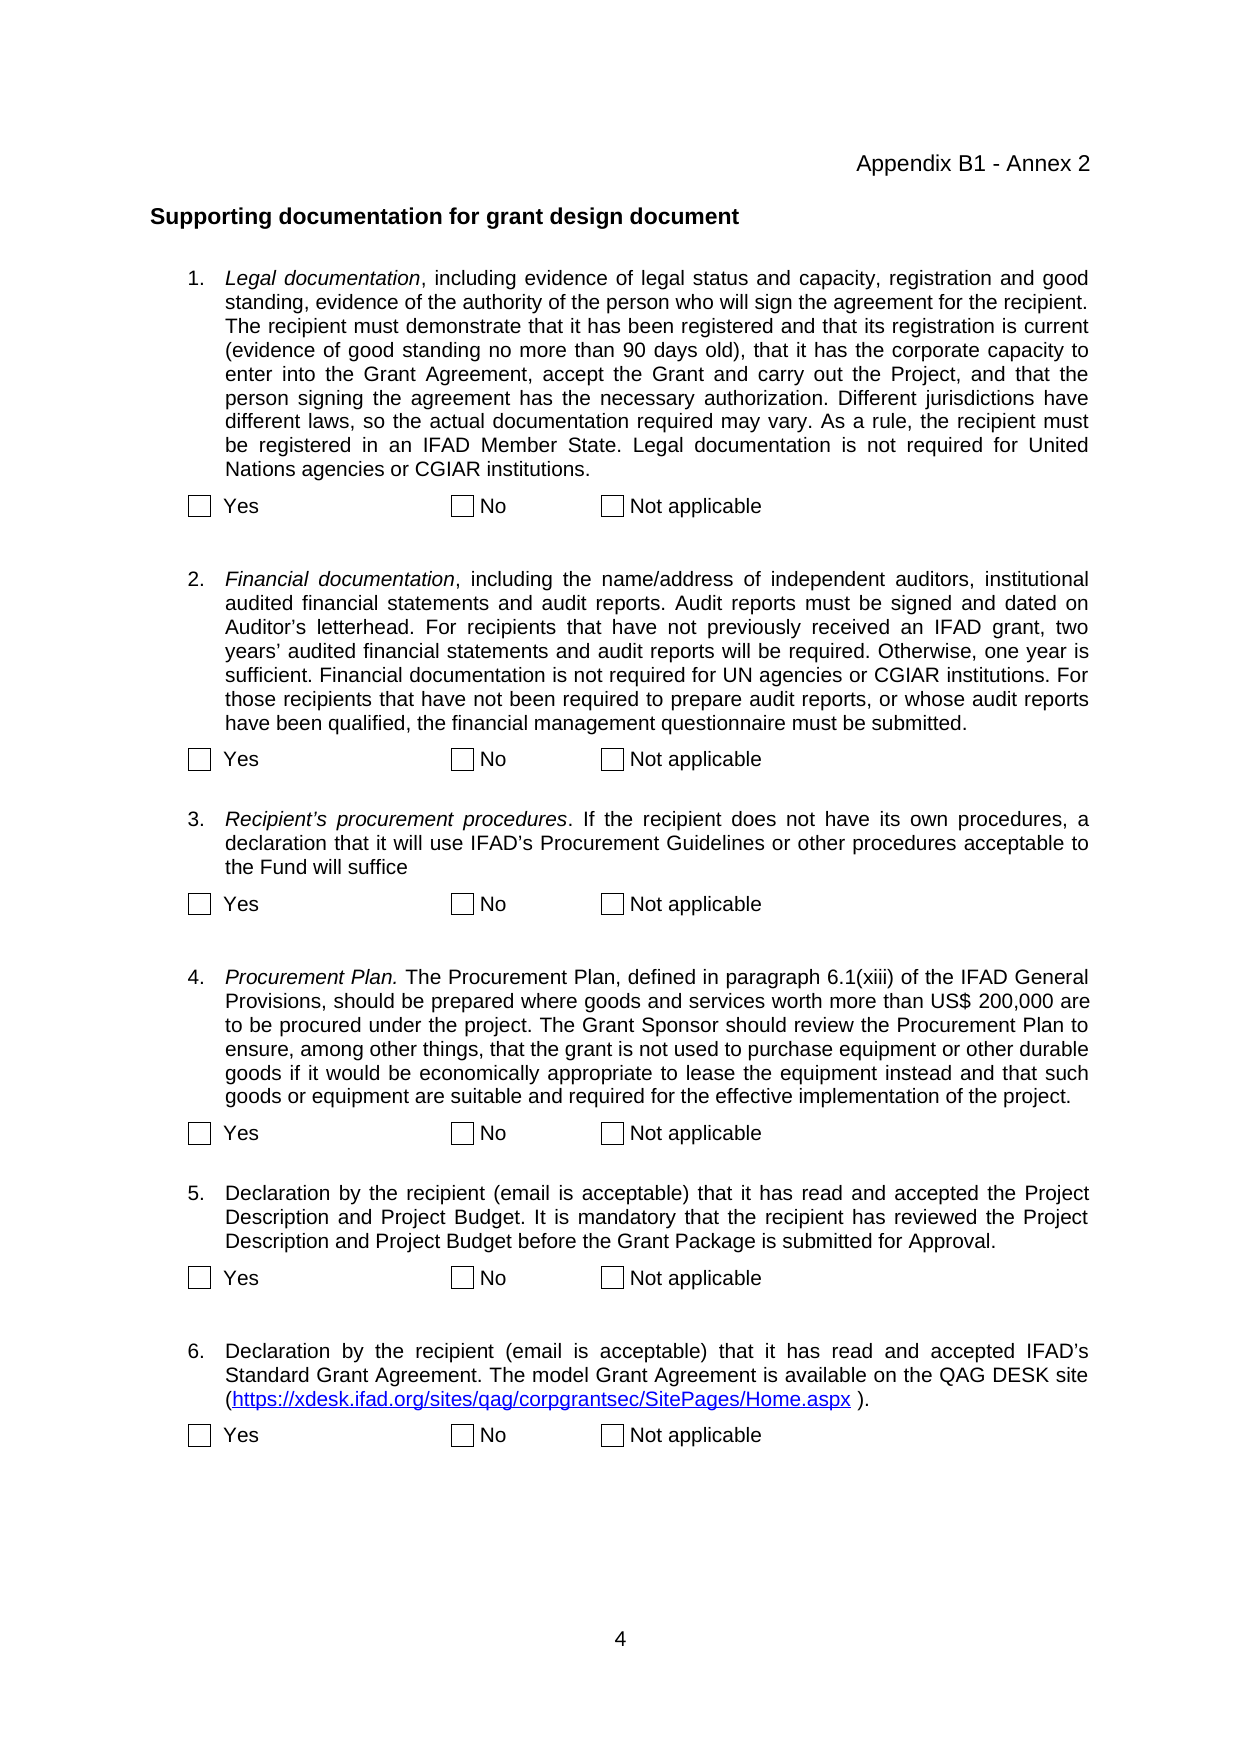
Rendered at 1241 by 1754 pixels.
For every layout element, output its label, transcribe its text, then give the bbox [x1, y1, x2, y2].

text Appendix B1 - Annex 2 [150, 150, 1090, 176]
text Yes No Not applicable [474, 1266, 601, 1289]
text Yes No Not applicable [187, 747, 1090, 771]
text Yes No Not applicable [187, 1423, 1090, 1447]
text Yes No Not applicable [187, 1121, 1090, 1145]
list Procurement Plan. The Procurement Plan, defined in paragraph 6.1(xiii) of the IFAD General Provisions, should be prepared where goods and services worth more than US$ 200,000 are to be procured under the project. The Grant Sponsor should review the Procurement Plan to ensure, among other things, that the grant is not used to purchase equipment or other durable goods if it would be economically appropriate to lease the equipment instead and that such goods or equipment are suitable and required for the effective implementation of the project. [187, 964, 1090, 1108]
text Yes No Not applicable [211, 1266, 451, 1289]
list Recipient’s procurement procedures. If the recipient does not have its own procedures, a declaration that it will use IFAD’s Procurement Guidelines or other procedures acceptable to the Fund will suffice [187, 807, 1090, 879]
text Yes No Not applicable [624, 1266, 1090, 1289]
list Financial documentation, including the name/address of independent auditors, institutional audited financial statements and audit reports. Audit reports must be signed and dated on Auditor’s letterhead. For recipients that have not previously received an IFAD grant, two years’ audited financial statements and audit reports will be required. Otherwise, one year is sufficient. Financial documentation is not required for UN agencies or CGIAR institutions. For those recipients that have not been required to prepare audit reports, or whose audit reports have been qualified, the financial management questionnaire must be submitted. [187, 567, 1090, 734]
text Supporting documentation for grant design document [150, 203, 1090, 229]
list Declaration by the recipient (email is acceptable) that it has read and accepted IFAD’s Standard Grant Agreement. The model Grant Agreement is available on the QAG DESK site (https://xdesk.ifad.org/sites/qag/corpgrantsec/SitePages/Home.aspx ). [187, 1338, 1090, 1410]
text Yes No Not applicable [187, 494, 1090, 518]
text Yes No Not applicable [187, 892, 1090, 916]
list Legal documentation, including evidence of legal status and capacity, registration and good standing, evidence of the authority of the person who will sign the agreement for the recipient. The recipient must demonstrate that it has been registered and that its registration is current (evidence of good standing no more than 90 days old), that it has the corporate capacity to enter into the Grant Agreement, accept the Grant and carry out the Project, and that the person signing the agreement has the necessary authorization. Different jurisdictions have different laws, so the actual documentation required may vary. As a rule, the recipient must be registered in an IFAD Member State. Legal documentation is not required for United Nations agencies or CGIAR institutions. [187, 266, 1090, 481]
list Declaration by the recipient (email is acceptable) that it has read and accepted the Project Description and Project Budget. It is mandatory that the recipient has reviewed the Project Description and Project Budget before the Grant Package is submitted for Approval. [187, 1181, 1090, 1253]
